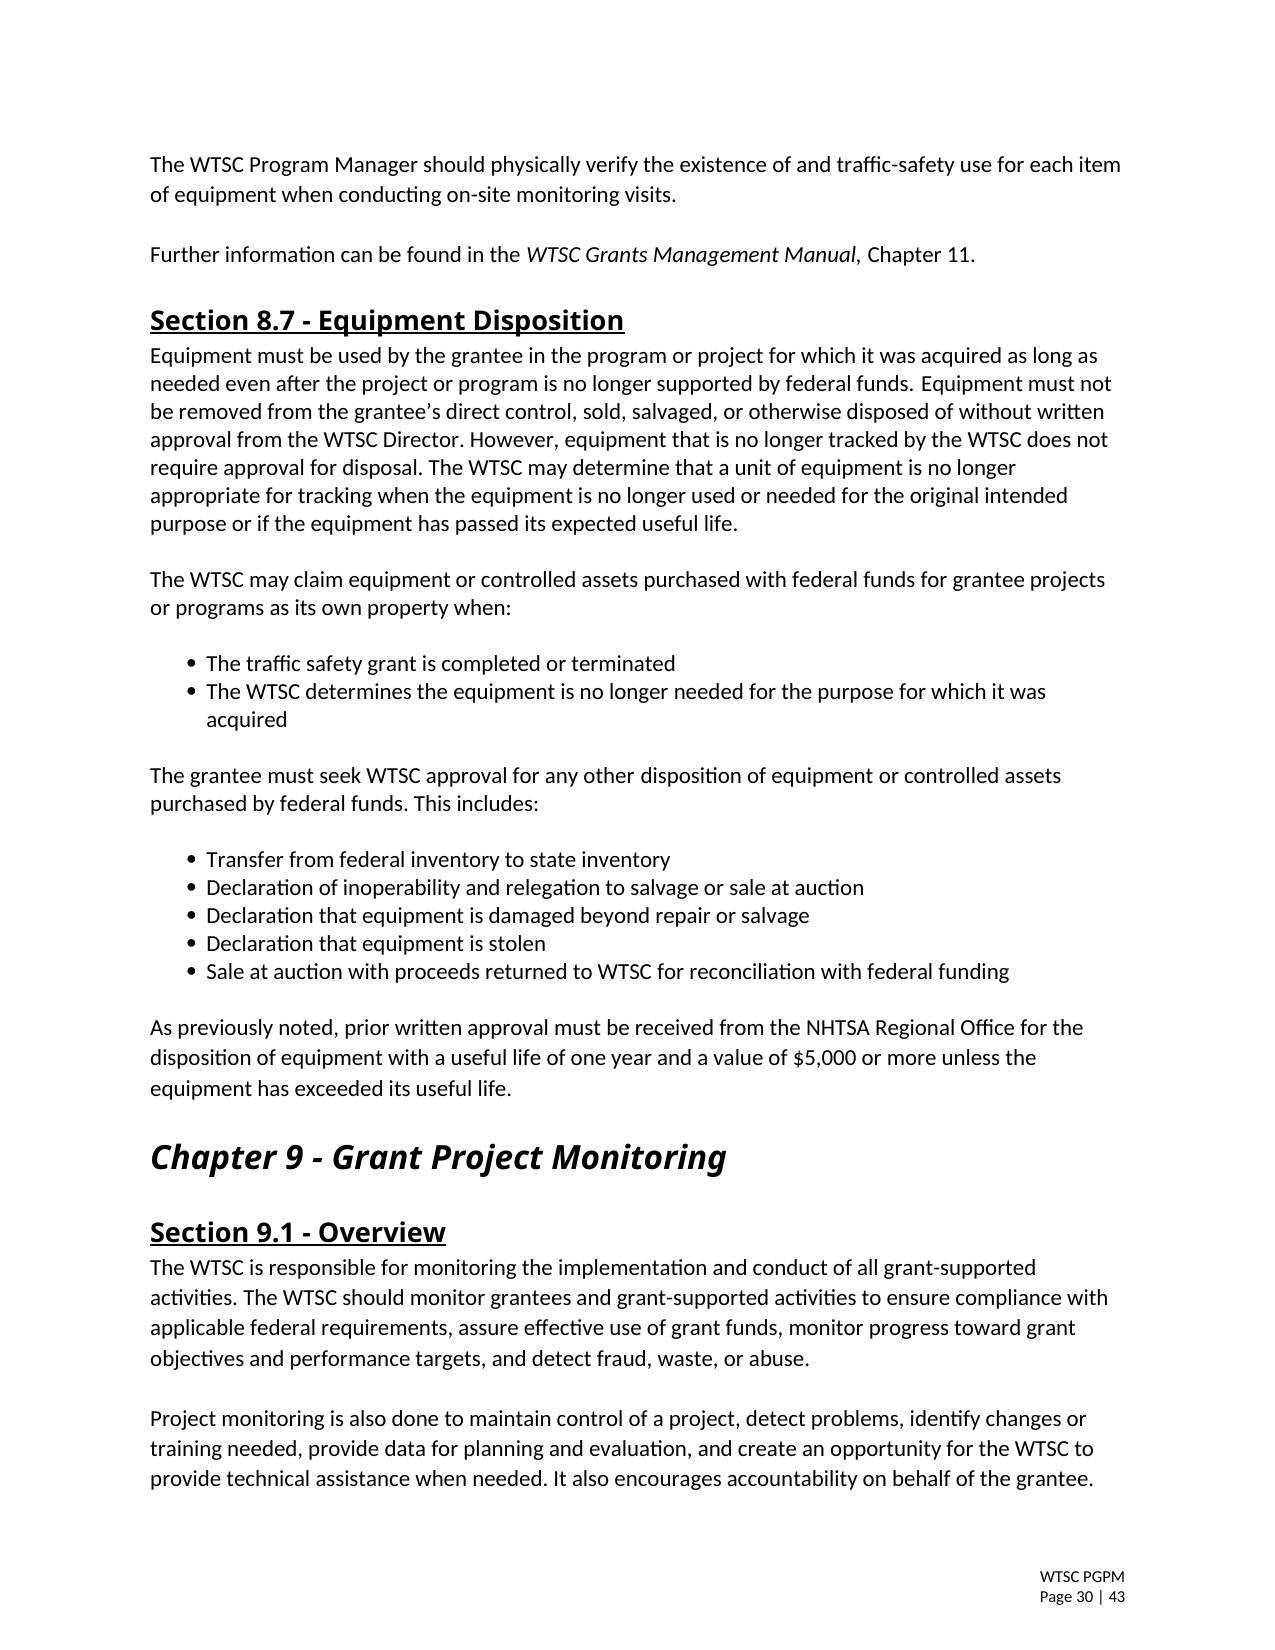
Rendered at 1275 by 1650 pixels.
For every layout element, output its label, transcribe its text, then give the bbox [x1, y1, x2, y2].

text The grantee must seek WTSC approval for any other disposition of equipment or controlled assets purchased by federal funds. This includes: [150, 761, 1125, 817]
text Equipment must be used by the grantee in the program or project for which it was acquired as long as needed even after the project or program is no longer supported by federal funds. Equipment must not be removed from the grantee’s direct control, sold, salvaged, or otherwise disposed of without written approval from the WTSC Director. However, equipment that is no longer tracked by the WTSC does not require approval for disposal. The WTSC may determine that a unit of equipment is no longer appropriate for tracking when the equipment is no longer used or needed for the original intended purpose or if the equipment has passed its expected useful life. [150, 341, 1125, 537]
list Sale at auction with proceeds returned to WTSC for reconciliation with federal funding [187, 957, 1125, 985]
text The WTSC is responsible for monitoring the implementation and conduct of all grant-supported activities. The WTSC should monitor grantees and grant-supported activities to ensure compliance with applicable federal requirements, assure effective use of grant funds, monitor progress toward grant objectives and performance targets, and detect fraud, waste, or abuse. [150, 1253, 1125, 1372]
text As previously noted, prior written approval must be received from the NHTSA Regional Office for the disposition of equipment with a useful life of one year and a value of $5,000 or more unless the equipment has exceeded its useful life. [150, 1013, 1125, 1102]
list Declaration that equipment is damaged beyond repair or salvage [187, 901, 1125, 929]
subtitle Section 9.1 - Overview [150, 1213, 1125, 1250]
text Further information can be found in the WTSC Grants Management Manual, Chapter 11. [150, 241, 1125, 269]
list The WTSC determines the equipment is no longer needed for the purpose for which it was acquired [187, 677, 1125, 733]
list Transfer from federal inventory to state inventory [187, 845, 1125, 873]
text The WTSC may claim equipment or controlled assets purchased with federal funds for grantee projects or programs as its own property when: [150, 565, 1125, 621]
subtitle Section 8.7 - Equipment Disposition [150, 301, 1125, 338]
list Declaration that equipment is stolen [187, 929, 1125, 957]
list The traffic safety grant is completed or terminated [187, 649, 1125, 677]
subtitle Chapter 9 - Grant Project Monitoring [150, 1134, 1125, 1179]
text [150, 150, 1125, 208]
list Declaration of inoperability and relegation to salvage or sale at auction [187, 873, 1125, 901]
text Project monitoring is also done to maintain control of a project, detect problems, identify changes or training needed, provide data for planning and evaluation, and create an opportunity for the WTSC to provide technical assistance when needed. It also encourages accountability on behalf of the grantee. [150, 1404, 1125, 1493]
